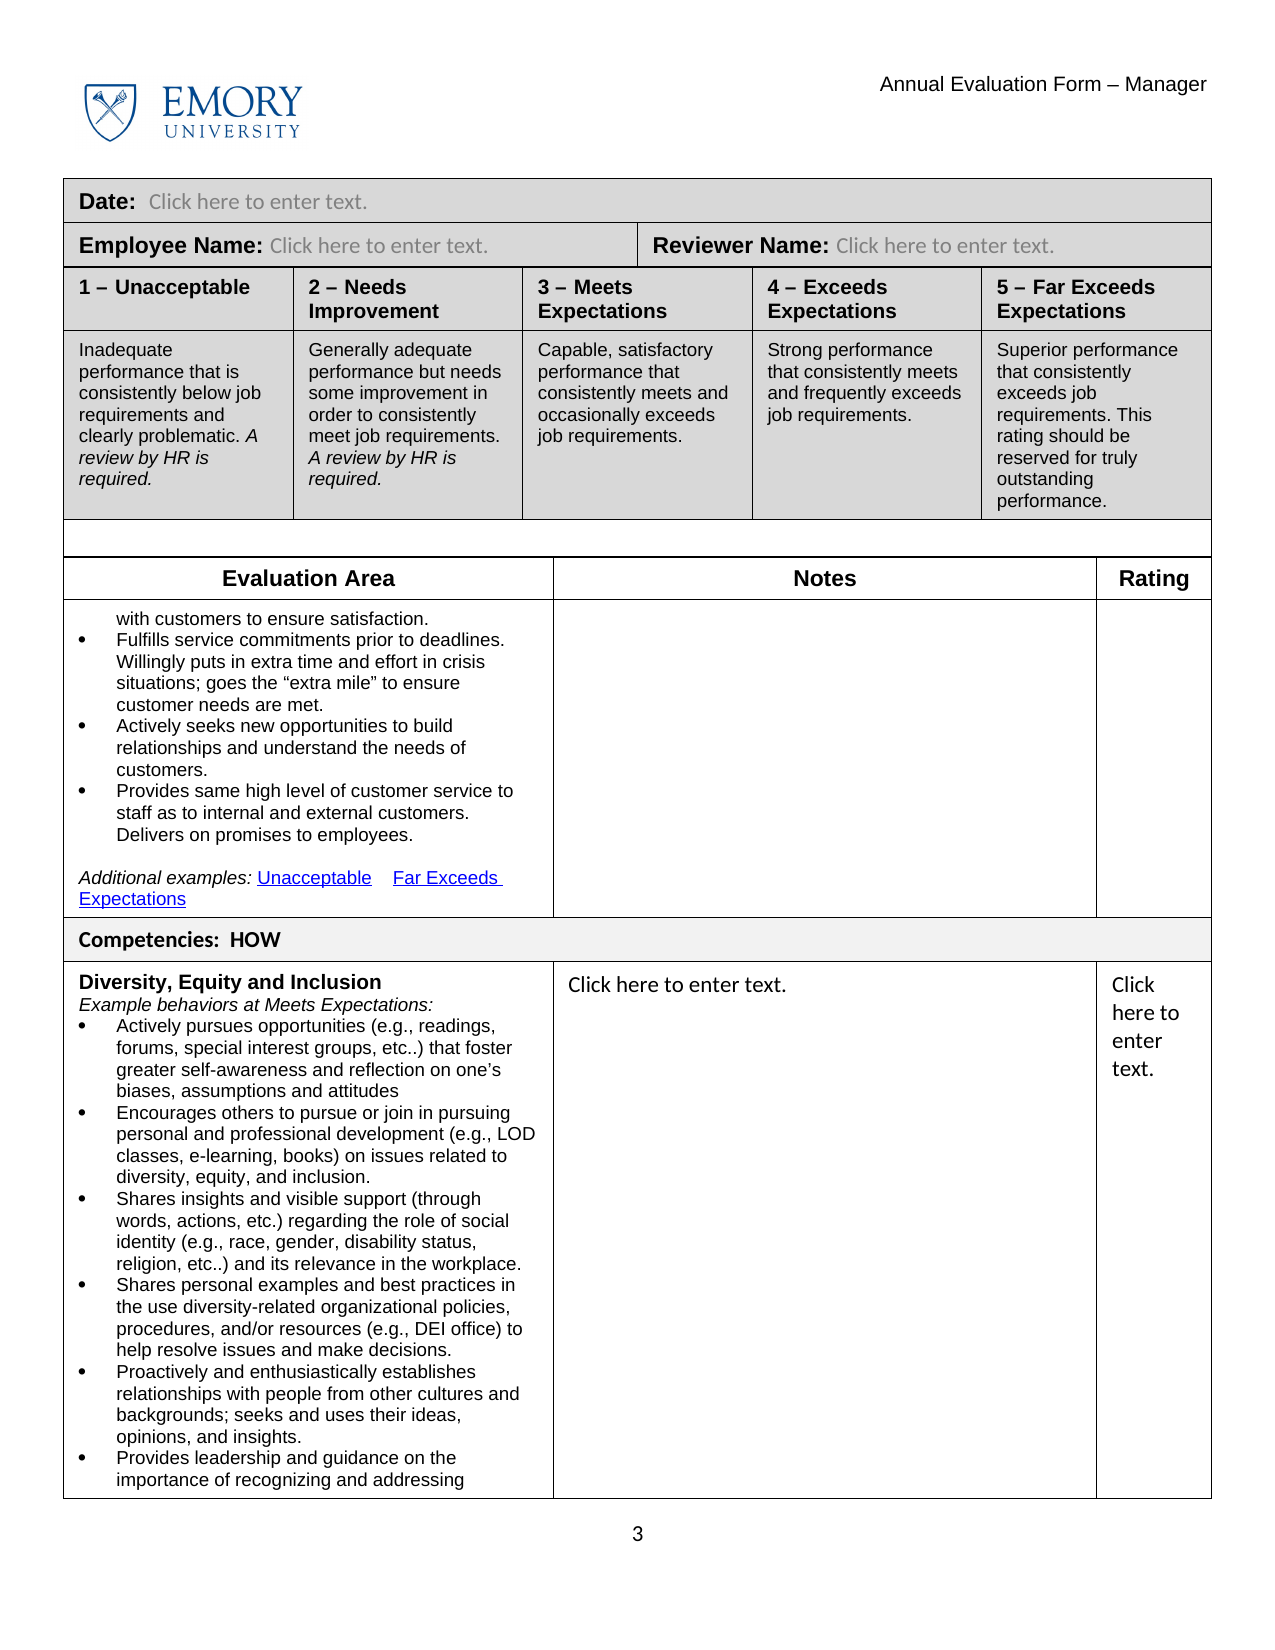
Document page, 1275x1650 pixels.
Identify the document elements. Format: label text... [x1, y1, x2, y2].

table_cell Rating [1097, 558, 1211, 599]
table_cell Diversity, Equity and Inclusion Example behaviors at Meets Expectations: Actively pursues opportunities (e.g., readings, forums, special interest groups, etc..) that foster greater self-awareness and reflection on one’s biases, assumptions and attitudes Encourages others to pursue or join in pursuing personal and professional development (e.g., LOD classes, e-learning, books) on issues related to diversity, equity, and inclusion. Shares insights and visible support (through words, actions, etc.) regarding the role of social identity (e.g., race, gender, disability status, religion, etc..) and its relevance in the workplace. Shares personal examples and best practices in the use diversity-related organizational policies, procedures, and/or resources (e.g., DEI office) to help resolve issues and make decisions. Proactively and enthusiastically establishes relationships with people from other cultures and backgrounds; seeks and uses their ideas, opinions, and insights. Provides leadership and guidance on the importance of recognizing and addressing incidents of explicit and implicit bias in the workplace. Additional examples: Unacceptable Far Exceeds Expectations [64, 962, 553, 1498]
table_cell 3 – Meets Expectations [523, 268, 752, 330]
table_cell Employee Name: [64, 223, 637, 266]
table_cell Inadequate performance that is consistently below job requirements and clearly problematic. A review by HR is required. [64, 331, 293, 519]
table_cell Service to Others/Customer Focus Example behaviors at Meets Expectations: Anticipates adverse customer reactions and develops better alternatives. Actively solicits feedback from customers to surface needs and concerns. Proactively keeps customers informed with both formal and informal communications. Follows up with customers to ensure satisfaction. Fulfills service commitments prior to deadlines. Willingly puts in extra time and effort in crisis situations; goes the “extra mile” to ensure customer needs are met. Actively seeks new opportunities to build relationships and understand the needs of customers. Provides same high level of customer service to staff as to internal and external customers. Delivers on promises to employees. Additional examples: Unacceptable Far Exceeds Expectations [64, 600, 553, 917]
table_cell 1 – Unacceptable [64, 268, 293, 330]
table_cell Competencies: HOW [64, 918, 1211, 961]
table_cell Generally adequate performance but needs some improvement in order to consistently meet job requirements. A review by HR is required. [294, 331, 522, 519]
table_cell Evaluation Area [64, 558, 553, 599]
table_cell [64, 520, 1211, 556]
table_cell 5 – Far Exceeds Expectations [982, 268, 1211, 330]
table_cell 2 – Needs Improvement [294, 268, 522, 330]
table_cell Notes [554, 558, 1096, 599]
table_cell Reviewer Name: [638, 223, 1211, 266]
table_header Date: [64, 179, 1211, 222]
table_cell Strong performance that consistently meets and frequently exceeds job requirements. [753, 331, 981, 519]
table_cell Capable, satisfactory performance that consistently meets and occasionally exceeds job requirements. [523, 331, 752, 519]
table_cell Superior performance that consistently exceeds job requirements. This rating should be reserved for truly outstanding performance. [982, 331, 1211, 519]
table_cell 4 – Exceeds Expectations [753, 268, 981, 330]
picture [75, 75, 310, 151]
